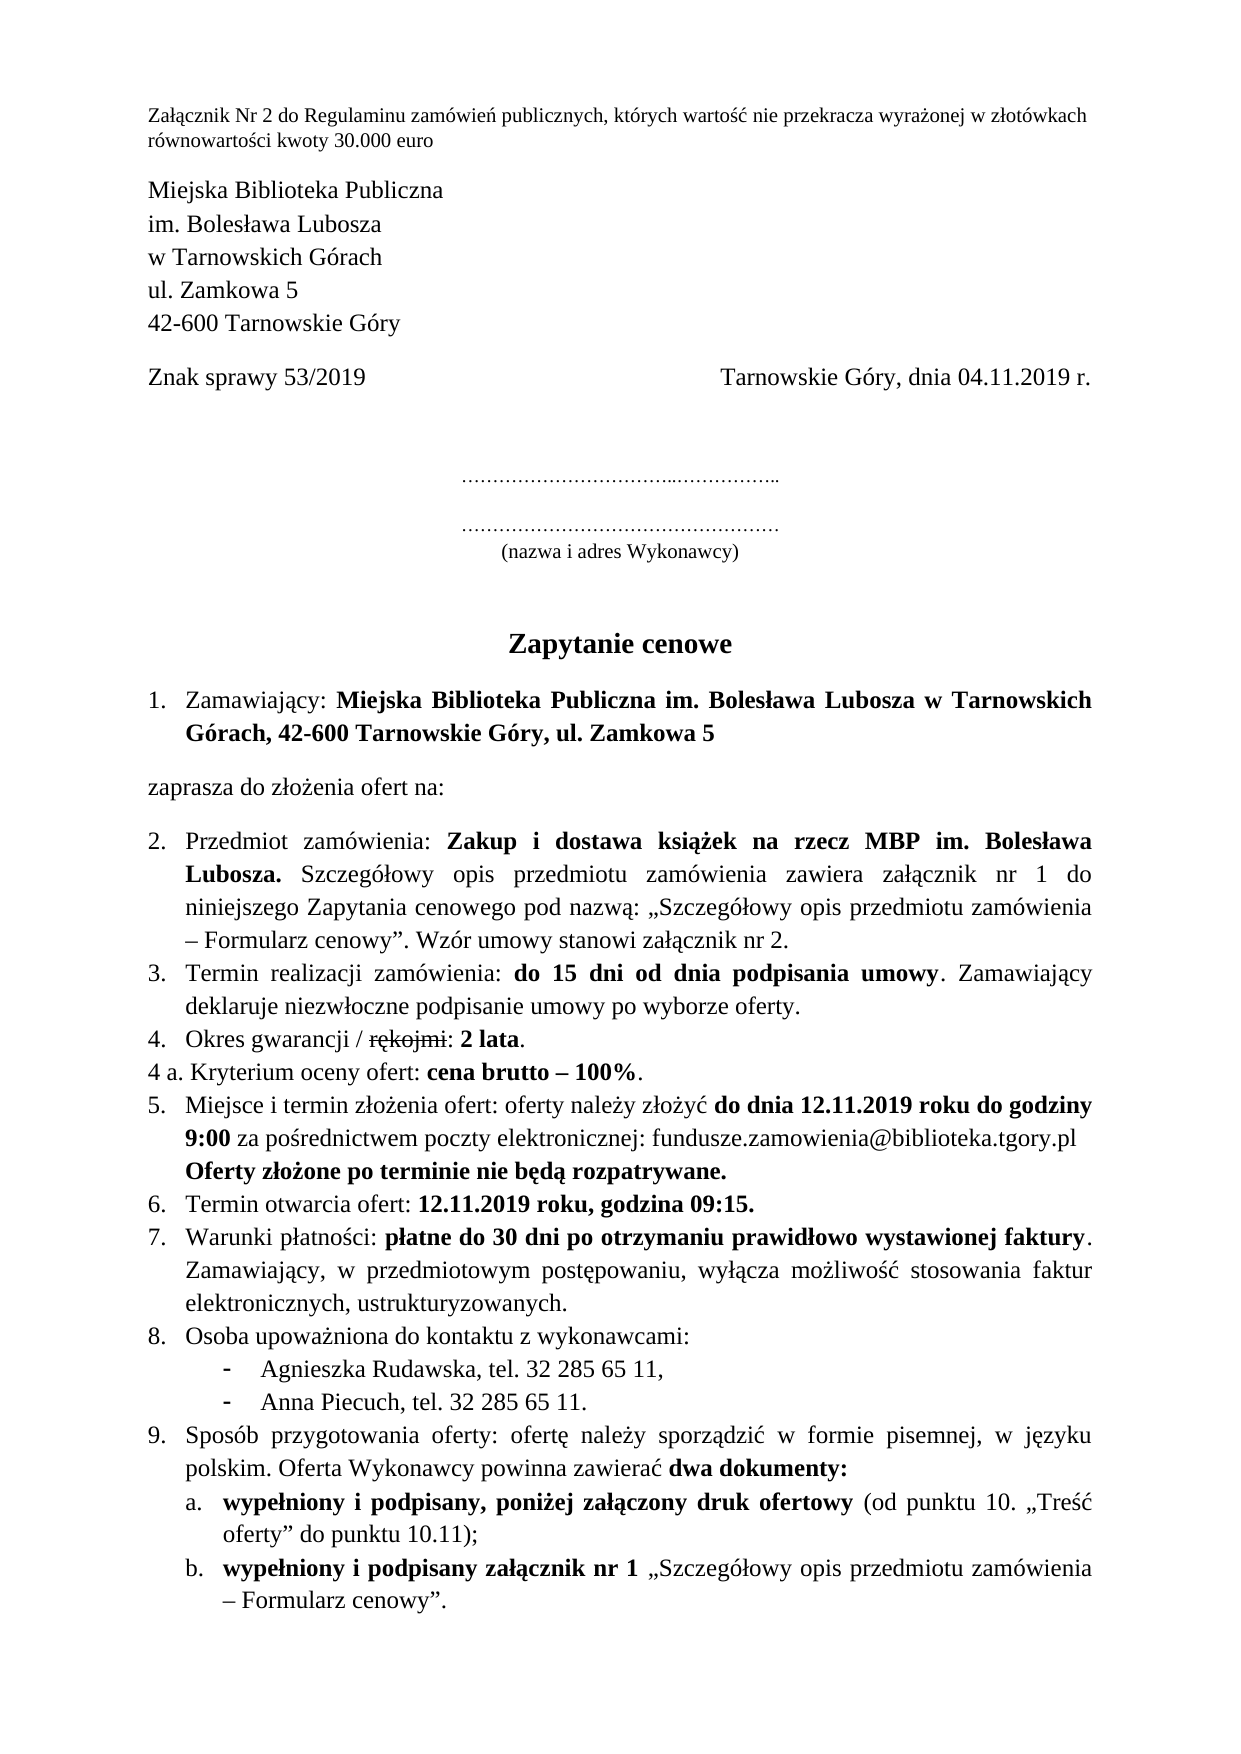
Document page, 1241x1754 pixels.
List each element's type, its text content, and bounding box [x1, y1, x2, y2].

list wypełniony i podpisany załącznik nr 1 „Szczegółowy opis przedmiotu zamówienia – Formularz cenowy”. [185, 1553, 1093, 1614]
text Zapytanie cenowe [148, 626, 1093, 659]
text Załącznik Nr 2 do Regulaminu zamówień publicznych, których wartość nie przekracza wyrażonej w złotówkach równowartości kwoty 30.000 euro [148, 103, 1093, 152]
list Warunki płatności: płatne do 30 dni po otrzymaniu prawidłowo wystawionej faktury. Zamawiający, w przedmiotowym postępowaniu, wyłącza możliwość stosowania faktur elektronicznych, ustrukturyzowanych. [148, 1222, 1093, 1317]
list wypełniony i podpisany, poniżej załączony druk ofertowy (od punktu 10. „Treść oferty” do punktu 10.11); [185, 1487, 1093, 1548]
list 42-600 Tarnowskie Góry [148, 308, 1093, 336]
text Znak sprawy 53/2019 Tarnowskie Góry, dnia 04.11.2019 r. [148, 362, 1093, 390]
list Przedmiot zamówienia: Zakup i dostawa książek na rzecz MBP im. Bolesława Lubosza. Szczegółowy opis przedmiotu zamówienia zawiera załącznik nr 1 do niniejszego Zapytania cenowego pod nazwą: „Szczegółowy opis przedmiotu zamówienia – Formularz cenowy”. Wzór umowy stanowi załącznik nr 2. [148, 826, 1093, 954]
list w Tarnowskich Górach [148, 242, 1093, 270]
text …………………………………………… [148, 514, 1093, 536]
list Osoba upoważniona do kontaktu z wykonawcami: [148, 1321, 1093, 1350]
list im. Bolesława Lubosza [148, 209, 1093, 237]
list Oferty złożone po terminie nie będą rozpatrywane. [185, 1156, 1093, 1185]
list Anna Piecuch, tel. 32 285 65 11. [223, 1387, 1093, 1416]
list Termin realizacji zamówienia: do 15 dni od dnia podpisania umowy. Zamawiający deklaruje niezwłoczne podpisanie umowy po wyborze oferty. [148, 958, 1093, 1020]
text zaprasza do złożenia ofert na: [148, 772, 1093, 801]
list Agnieszka Rudawska, tel. 32 285 65 11, [223, 1354, 1093, 1383]
list ul. Zamkowa 5 [148, 275, 1093, 303]
list Miejsce i termin złożenia ofert: oferty należy złożyć do dnia 12.11.2019 roku do godziny 9:00 za pośrednictwem poczty elektronicznej: fundusze.zamowienia@biblioteka.tgory.pl [147, 1090, 1093, 1152]
list Miejska Biblioteka Publiczna [148, 176, 1093, 204]
list Sposób przygotowania oferty: ofertę należy sporządzić w formie pisemnej, w języku polskim. Oferta Wykonawcy powinna zawierać dwa dokumenty: [148, 1421, 1093, 1482]
list 4 a. Kryterium oceny ofert: cena brutto – 100%. [148, 1057, 1093, 1086]
list Okres gwarancji / rękojmi: 2 lata. [148, 1024, 1093, 1053]
text ……………………………..…………….. [148, 465, 1093, 486]
list Zamawiający: Miejska Biblioteka Publiczna im. Bolesława Lubosza w Tarnowskich Górach, 42-600 Tarnowskie Góry, ul. Zamkowa 5 [148, 685, 1093, 747]
list Termin otwarcia ofert: 12.11.2019 roku, godzina 09:15. [148, 1189, 1093, 1218]
text (nazwa i adres Wykonawcy) [148, 539, 1093, 563]
